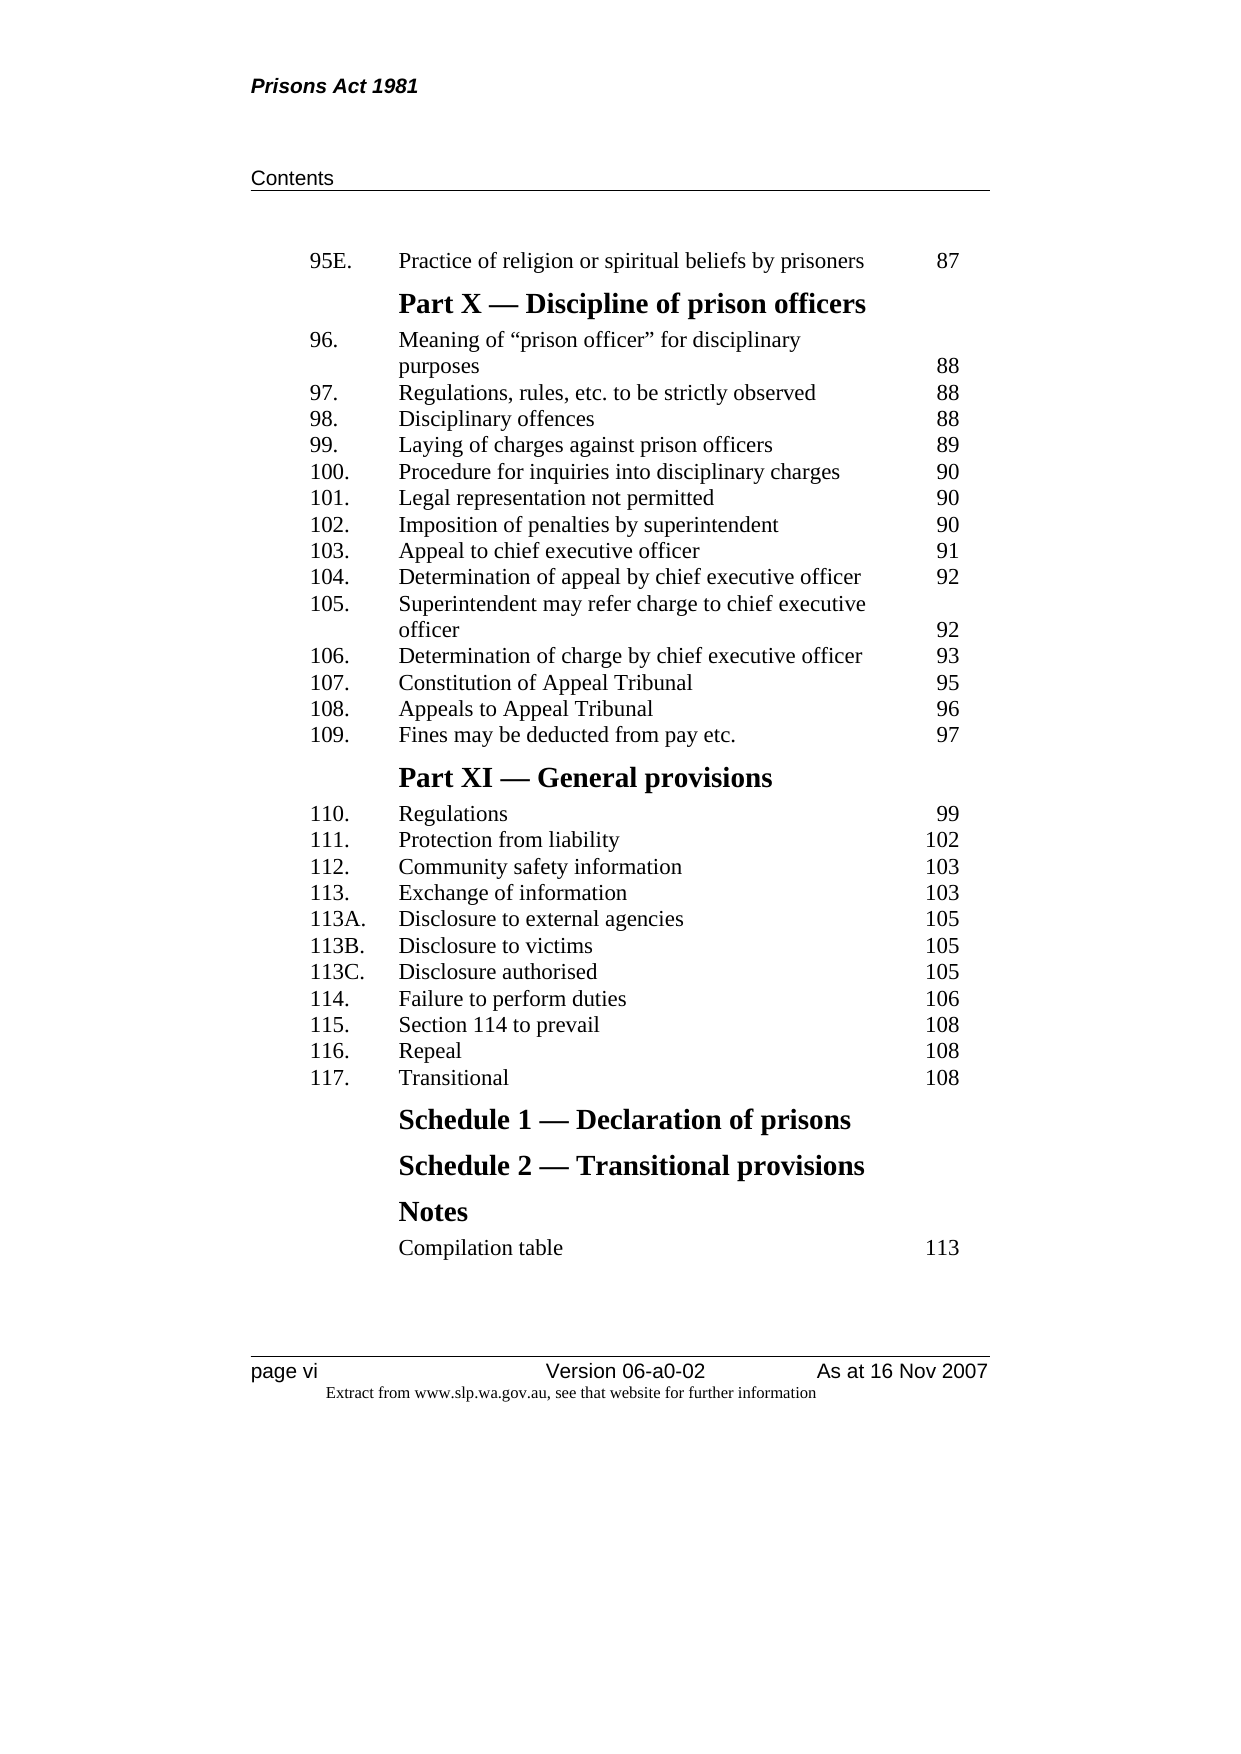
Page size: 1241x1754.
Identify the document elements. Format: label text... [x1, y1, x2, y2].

text Schedule 2 — Transitional provisions [398, 1148, 872, 1182]
text Schedule 1 — Declaration of prisons [398, 1102, 872, 1136]
text 112. Community safety information 103 [309, 853, 872, 879]
text 109. Fines may be deducted from pay etc. 97 [309, 721, 872, 748]
text Compilation table 113 [309, 1234, 872, 1261]
text 115. Section 114 to prevail 108 [309, 1011, 872, 1037]
text 98. Disciplinary offences 88 [309, 405, 872, 432]
text 113C. Disclosure authorised 105 [309, 958, 872, 984]
text 113. Exchange of information 103 [309, 879, 872, 906]
text 105. Superintendent may refer charge to chief executive officer 92 [309, 590, 872, 642]
text 116. Repeal 108 [309, 1037, 872, 1064]
text 101. Legal representation not permitted 90 [309, 484, 872, 511]
text 106. Determination of charge by chief executive officer 93 [309, 642, 872, 669]
text 104. Determination of appeal by chief executive officer 92 [309, 563, 872, 590]
text 97. Regulations, rules, etc. to be strictly observed 88 [309, 379, 872, 405]
text 114. Failure to perform duties 106 [309, 984, 872, 1011]
text Part XI — General provisions [398, 760, 872, 794]
text 95E. Practice of religion or spiritual beliefs by prisoners 87 [309, 247, 872, 274]
text 113A. Disclosure to external agencies 105 [309, 906, 872, 932]
text 108. Appeals to Appeal Tribunal 96 [309, 695, 872, 721]
text Part X — Discipline of prison officers [398, 286, 872, 320]
text 99. Laying of charges against prison officers 89 [309, 432, 872, 458]
text 103. Appeal to chief executive officer 91 [309, 537, 872, 563]
text 100. Procedure for inquiries into disciplinary charges 90 [309, 458, 872, 484]
text 111. Protection from liability 102 [309, 826, 872, 853]
text Notes [398, 1194, 872, 1228]
text 113B. Disclosure to victims 105 [309, 932, 872, 958]
text 96. Meaning of “prison officer” for disciplinary purposes 88 [309, 326, 872, 379]
text 107. Constitution of Appeal Tribunal 95 [309, 669, 872, 695]
text 102. Imposition of penalties by superintendent 90 [309, 511, 872, 537]
text 117. Transitional 108 [309, 1064, 872, 1090]
text 110. Regulations 99 [309, 800, 872, 826]
